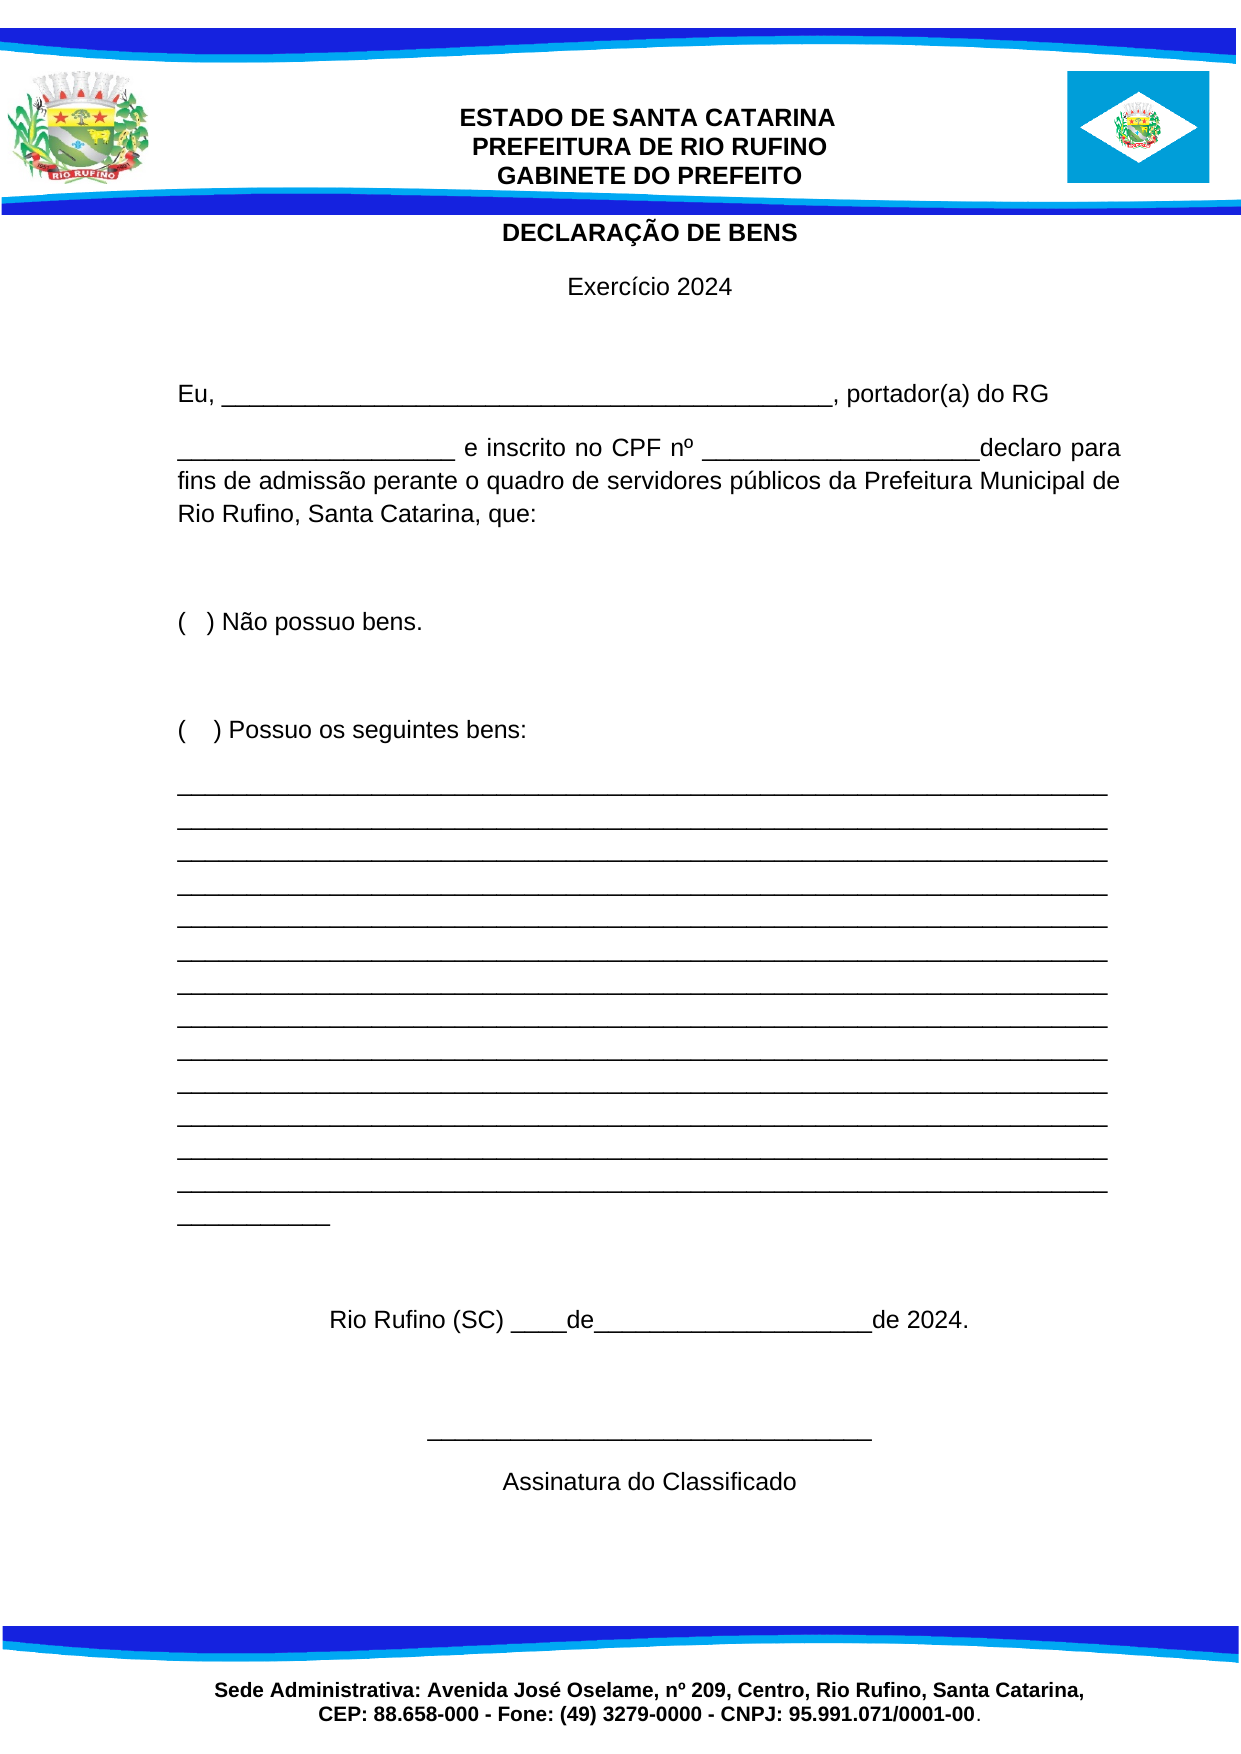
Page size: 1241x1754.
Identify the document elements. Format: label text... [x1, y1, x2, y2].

picture [0, 28, 1236, 54]
text Eu, ____________________________________________, portador(a) do RG [177, 379, 1122, 408]
text ____________________ e inscrito no CPF nº ____________________declaro para fins de admissão perante o quadro de servidores públicos da Prefeitura Municipal de Rio Rufino, Santa Catarina, que: [177, 433, 1122, 528]
text ( ) Possuo os seguintes bens: [177, 714, 1122, 743]
text DECLARAÇÃO DE BENS [177, 218, 1122, 246]
text Exercício 2024 [177, 272, 1122, 300]
picture [2, 1644, 1239, 1754]
text __________________________________________________________________________________________________________________________________________________________________________________________________________________________________________________________________________________________________________________________________________________________________________________________________________________________________________________________________________________________________________________________________________________________________________________________________________________________________________________________________________________________________________________________________________________________________________________________________________________________________________________________________________________________________________________ [177, 768, 1122, 1226]
picture [0, 45, 1241, 215]
text Rio Rufino (SC) ____de____________________de 2024. [177, 1305, 1122, 1334]
picture [2, 1626, 1239, 1653]
text ________________________________ [177, 1413, 1122, 1442]
text Assinatura do Classificado [177, 1467, 1122, 1496]
text ( ) Não possuo bens. [177, 607, 1122, 636]
